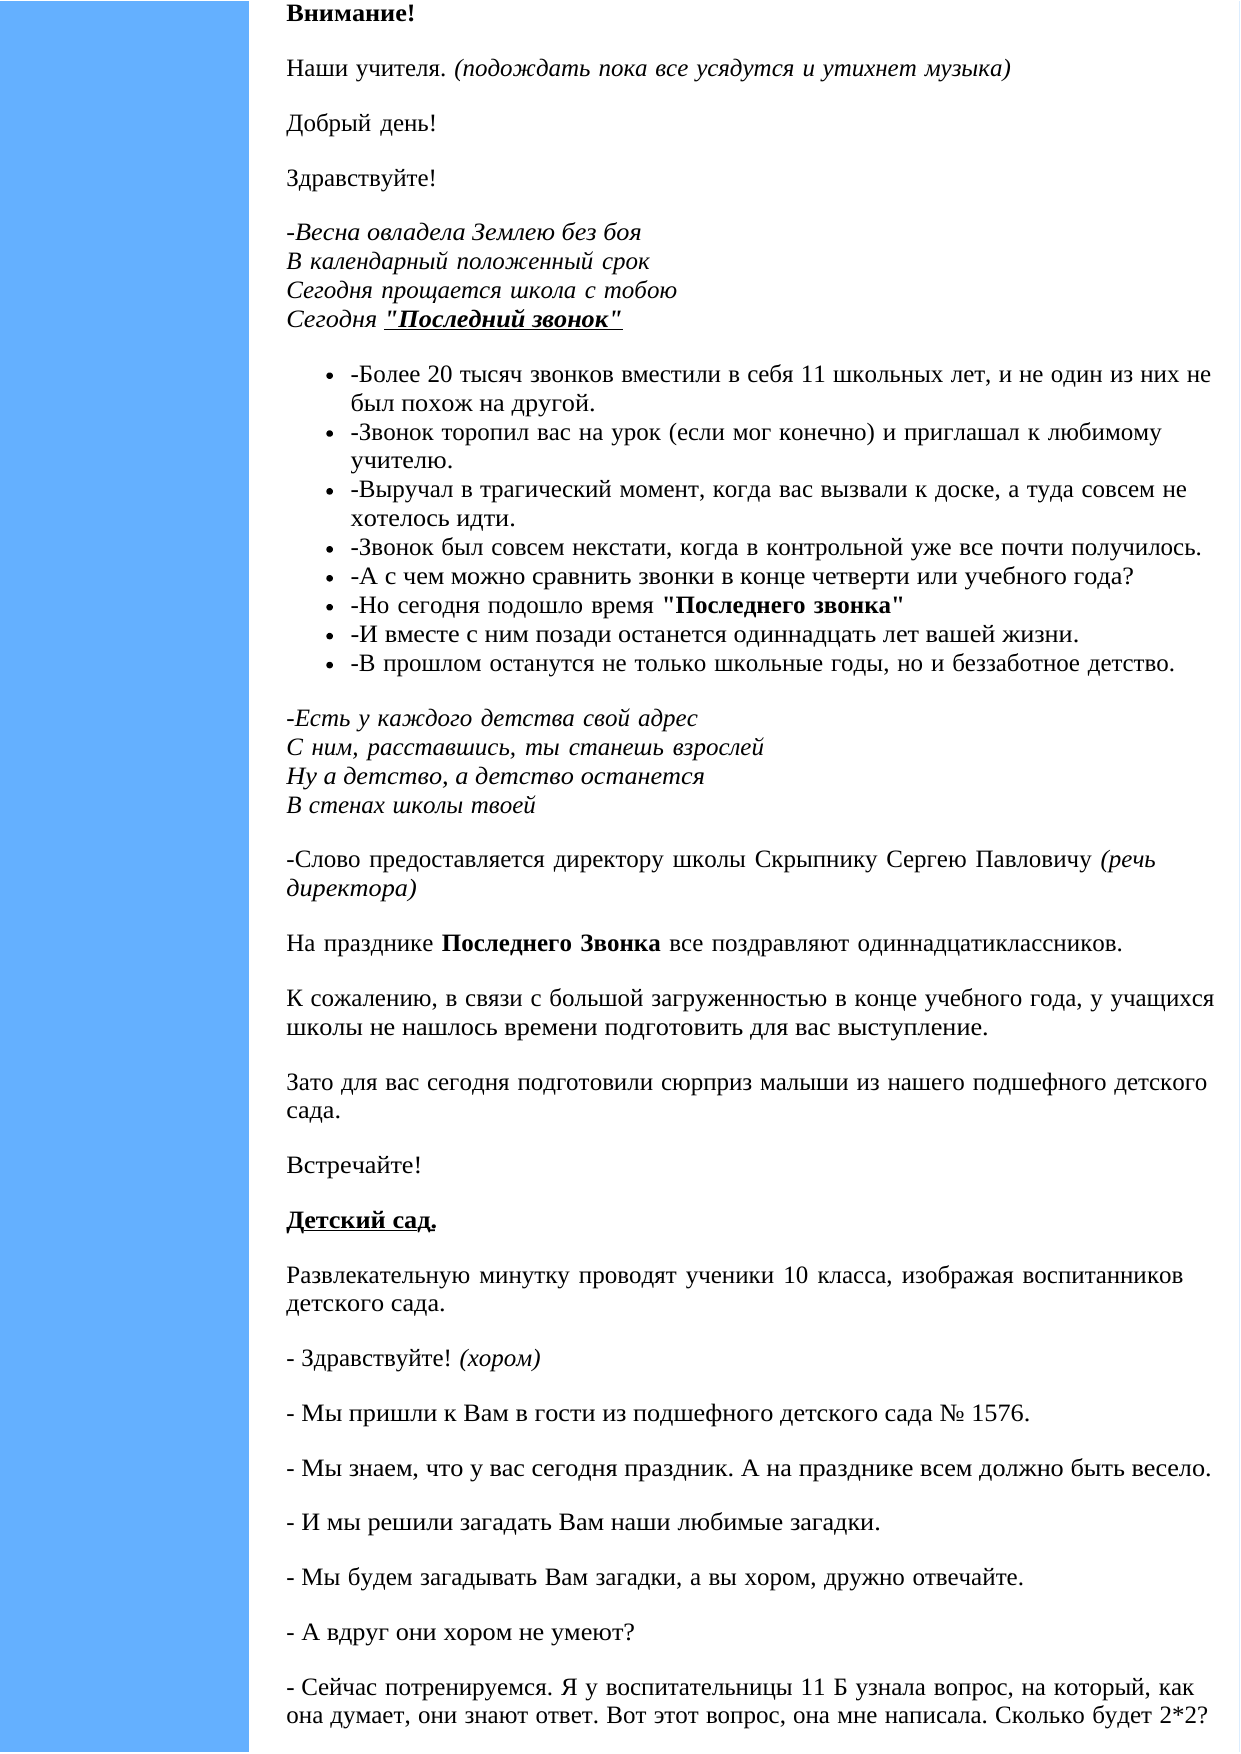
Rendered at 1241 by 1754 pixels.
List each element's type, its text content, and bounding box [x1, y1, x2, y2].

text С ним, расставшись, ты станешь взрослей Ну а детство, а детство останется [286, 732, 793, 789]
text -А с чем можно сравнить звонки в конце четверти или учебного года? [350, 561, 1240, 590]
text Сегодня прощается школа с тобою Сегодня "Последний звонок" [286, 275, 680, 333]
list Сейчас потренируемся. Я у воспитательницы 11 Б узнала вопрос, на который, как она думает, они знают ответ. Вот этот вопрос, она мне написала. Сколько будет 2*2? [286, 1672, 1212, 1729]
text Встречайте! [286, 1150, 1240, 1179]
text -Есть у каждого детства свой адрес [286, 703, 1240, 732]
text -Слово предоставляется директору школы Скрыпнику Сергею Павловичу (речь директора) [286, 844, 1240, 902]
text -Звонок торопил вас на урок (если мог конечно) и приглашал к любимому учителю. [350, 417, 1240, 474]
text -Звонок был совсем некстати, когда в контрольной уже все почти получилось. [350, 532, 1240, 561]
text Наши учителя. (подождать пока все усядутся и утихнет музыка) [286, 53, 1240, 82]
text Добрый день! Здравствуйте! [286, 108, 552, 191]
text В стенах школы твоей [286, 790, 1240, 818]
text -Более 20 тысяч звонков вместили в себя 11 школьных лет, и не один из них не был похож на другой. [350, 359, 1240, 416]
list Мы будем загадывать Вам загадки, а вы хором, дружно отвечайте. [286, 1562, 1240, 1591]
text -Но сегодня подошло время "Последнего звонка" [350, 590, 1240, 619]
text -Выручал в трагический момент, когда вас вызвали к доске, а туда совсем не хотелось идти. [350, 474, 1240, 532]
text -Весна овладела Землею без боя В календарный положенный срок [286, 217, 654, 275]
text Зато для вас сегодня подготовили сюрприз малыши из нашего подшефного детского сада. [286, 1067, 1240, 1124]
list А вдруг они хором не умеют? [286, 1617, 1240, 1646]
subtitle Внимание! [286, 0, 1240, 27]
text Развлекательную минутку проводят ученики 10 класса, изображая воспитанников детского сада. [286, 1260, 1240, 1317]
text -В прошлом останутся не только школьные годы, но и беззаботное детство. [350, 648, 1240, 677]
list Здравствуйте! (хором) [286, 1343, 1240, 1372]
subtitle Детский сад. [286, 1205, 1240, 1234]
list И мы решили загадать Вам наши любимые загадки. [286, 1507, 1240, 1536]
list Мы пришли к Вам в гости из подшефного детского сада № 1576. [286, 1398, 1240, 1427]
list Мы знаем, что у вас сегодня праздник. А на празднике всем должно быть весело. [286, 1453, 1240, 1482]
text -И вместе с ним позади останется одиннадцать лет вашей жизни. [350, 619, 1240, 648]
text К сожалению, в связи с большой загруженностью в конце учебного года, у учащихся школы не нашлось времени подготовить для вас выступление. [286, 983, 1240, 1040]
text На празднике Последнего Звонка все поздравляют одиннадцатиклассников. [286, 928, 1240, 957]
